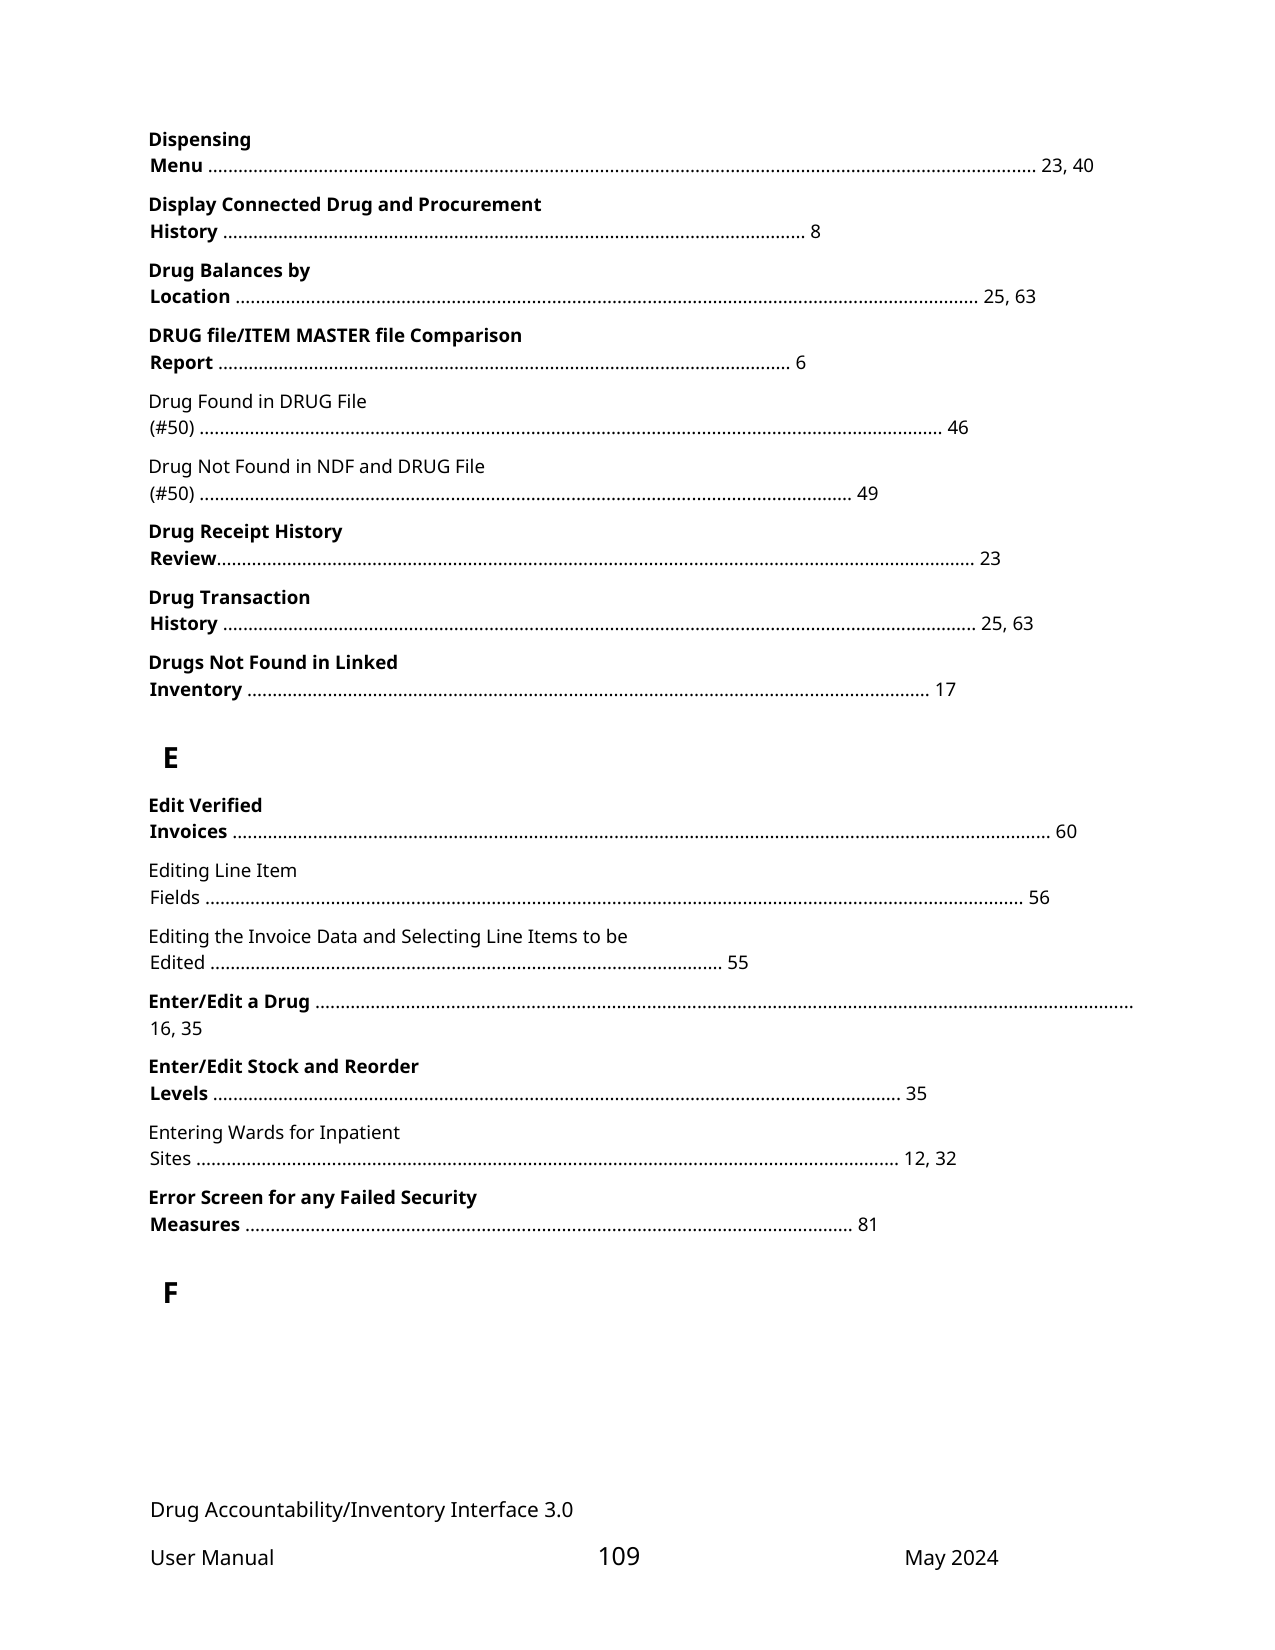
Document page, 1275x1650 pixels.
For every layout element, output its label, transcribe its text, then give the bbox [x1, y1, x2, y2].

text DRUG file/ITEM MASTER file Comparison Report .................................................................................................................. 6 [148, 323, 1134, 374]
text Enter/Edit Stock and Reorder Levels ......................................................................................................................................... 35 [148, 1054, 1134, 1106]
text Error Screen for any Failed Security Measures ......................................................................................................................... 81 [148, 1185, 1134, 1237]
text Enter/Edit a Drug ................................................................................................................................................................... 16, 35 [148, 988, 1134, 1040]
text Drug Found in DRUG File (#50) .................................................................................................................................................... 46 [148, 388, 1134, 440]
text Dispensing Menu ..................................................................................................................................................................... 23, 40 [148, 126, 1134, 178]
text Editing the Invoice Data and Selecting Line Items to be Edited ...................................................................................................... 55 [148, 923, 1134, 975]
text F [162, 1272, 1134, 1312]
text Drug Balances by Location .................................................................................................................................................... 25, 63 [148, 257, 1134, 309]
text Display Connected Drug and Procurement History .................................................................................................................... 8 [148, 192, 1134, 244]
text Drug Transaction History ...................................................................................................................................................... 25, 63 [148, 584, 1134, 636]
text Edit Verified Invoices ................................................................................................................................................................... 60 [148, 792, 1134, 844]
text Drugs Not Found in Linked Inventory ........................................................................................................................................ 17 [148, 650, 1134, 702]
text Drug Receipt History Review....................................................................................................................................................... 23 [148, 519, 1134, 571]
text Drug Not Found in NDF and DRUG File (#50) .................................................................................................................................. 49 [148, 453, 1134, 505]
text E [162, 737, 1134, 777]
text Editing Line Item Fields ................................................................................................................................................................... 56 [148, 858, 1134, 909]
text Entering Wards for Inpatient Sites ............................................................................................................................................ 12, 32 [148, 1119, 1134, 1171]
